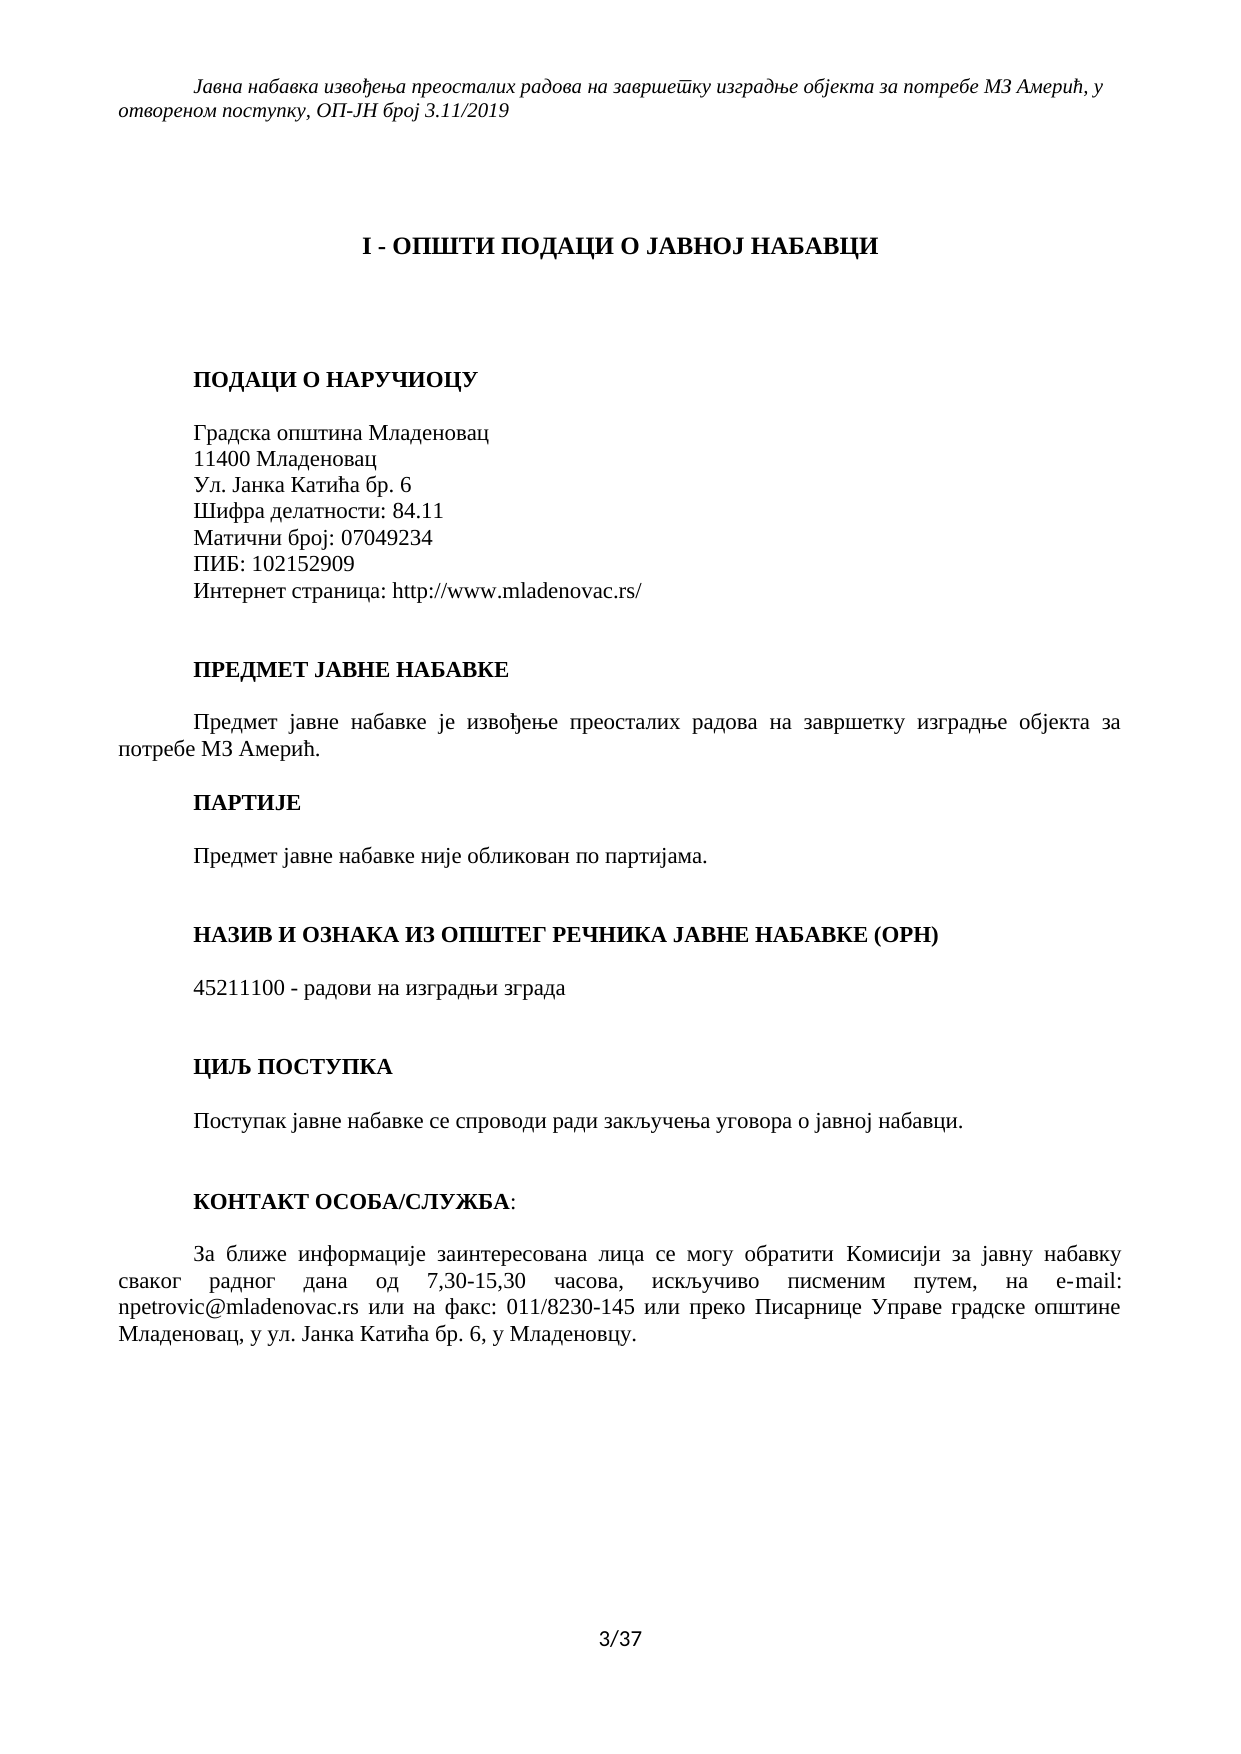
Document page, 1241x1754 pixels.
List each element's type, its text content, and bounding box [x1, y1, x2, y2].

text 11400 Младеновац [118, 445, 1122, 471]
text 45211100 - радови на изградњи зграда [118, 974, 1122, 1000]
text ПОДАЦИ О НАРУЧИОЦУ [118, 366, 1122, 392]
text Предмет јавне набавке је извођење преосталих радова на завршетку изградње објекта за потребе МЗ Амерић. [118, 708, 1122, 761]
text ЦИЉ ПОСТУПКА [118, 1053, 1122, 1079]
text Градска општина Младеновац [118, 418, 1122, 445]
text Интернет страница: http://www.mladenovac.rs/ [118, 577, 1122, 603]
text Шифра делатности: 84.11 [118, 498, 1122, 524]
text КОНТАКТ ОСОБА/СЛУЖБА: [118, 1188, 1122, 1214]
text ПАРТИЈЕ [118, 789, 1122, 816]
text Ул. Јанка Катића бр. 6 [118, 471, 1122, 498]
text Матични број: 07049234 [118, 524, 1122, 550]
text ПРЕДМЕТ ЈАВНЕ НАБАВКЕ [118, 656, 1122, 682]
text Предмет јавне набавке није обликован по партијама. [118, 842, 1122, 868]
text За ближе информације заинтересована лица се могу обратити Комисији за јавну набавку сваког радног дана од 7,30-15,30 часова, искључиво писменим путем, на е-mail: npetrovic@mladenovac.rs или на факс: 011/8230-145 или преко Писарнице Управе градске општине Младеновац, у ул. Јанка Катића бр. 6, у Младеновцу. [118, 1241, 1122, 1346]
text ПИБ: 102152909 [118, 550, 1122, 577]
subtitle I - ОПШТИ ПОДАЦИ О ЈАВНОЈ НАБАВЦИ [118, 231, 1122, 259]
text Поступак јавне набавке се спроводи ради закључења уговора о јавној набавци. [118, 1107, 1122, 1133]
text НАЗИВ И ОЗНАКА ИЗ ОПШТЕГ РЕЧНИКА ЈАВНЕ НАБАВКЕ (ОРН) [118, 921, 1122, 947]
